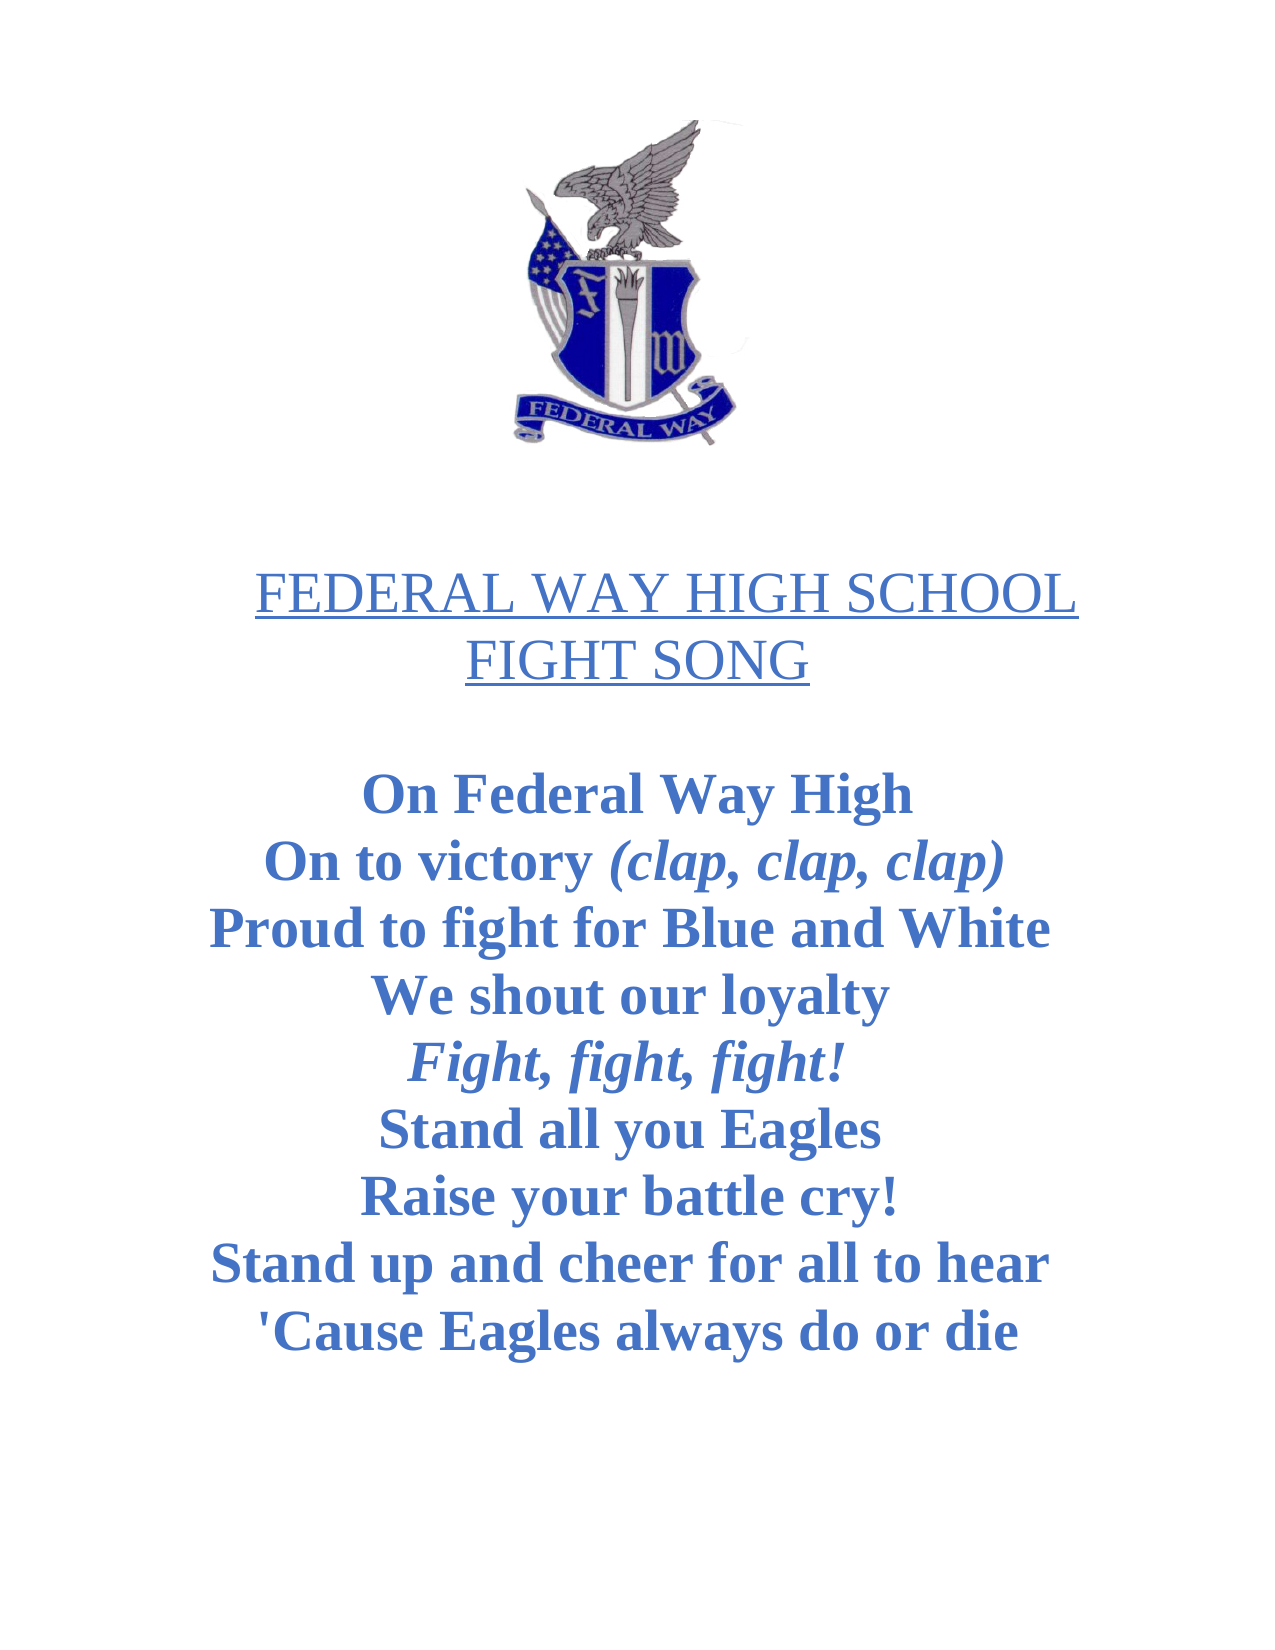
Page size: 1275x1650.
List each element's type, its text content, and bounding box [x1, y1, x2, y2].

text On Federal Way High On to victory (clap, clap, clap) Proud to fight for Blue and White We shout our loyalty Fight, fight, fight! Stand all you Eagles Raise your battle cry! Stand up and cheer for all to hear 'Cause Eagles always do or die [150, 759, 1125, 1362]
text FEDERAL WAY HIGH SCHOOL FIGHT SONG [150, 557, 1125, 692]
picture [510, 120, 766, 446]
